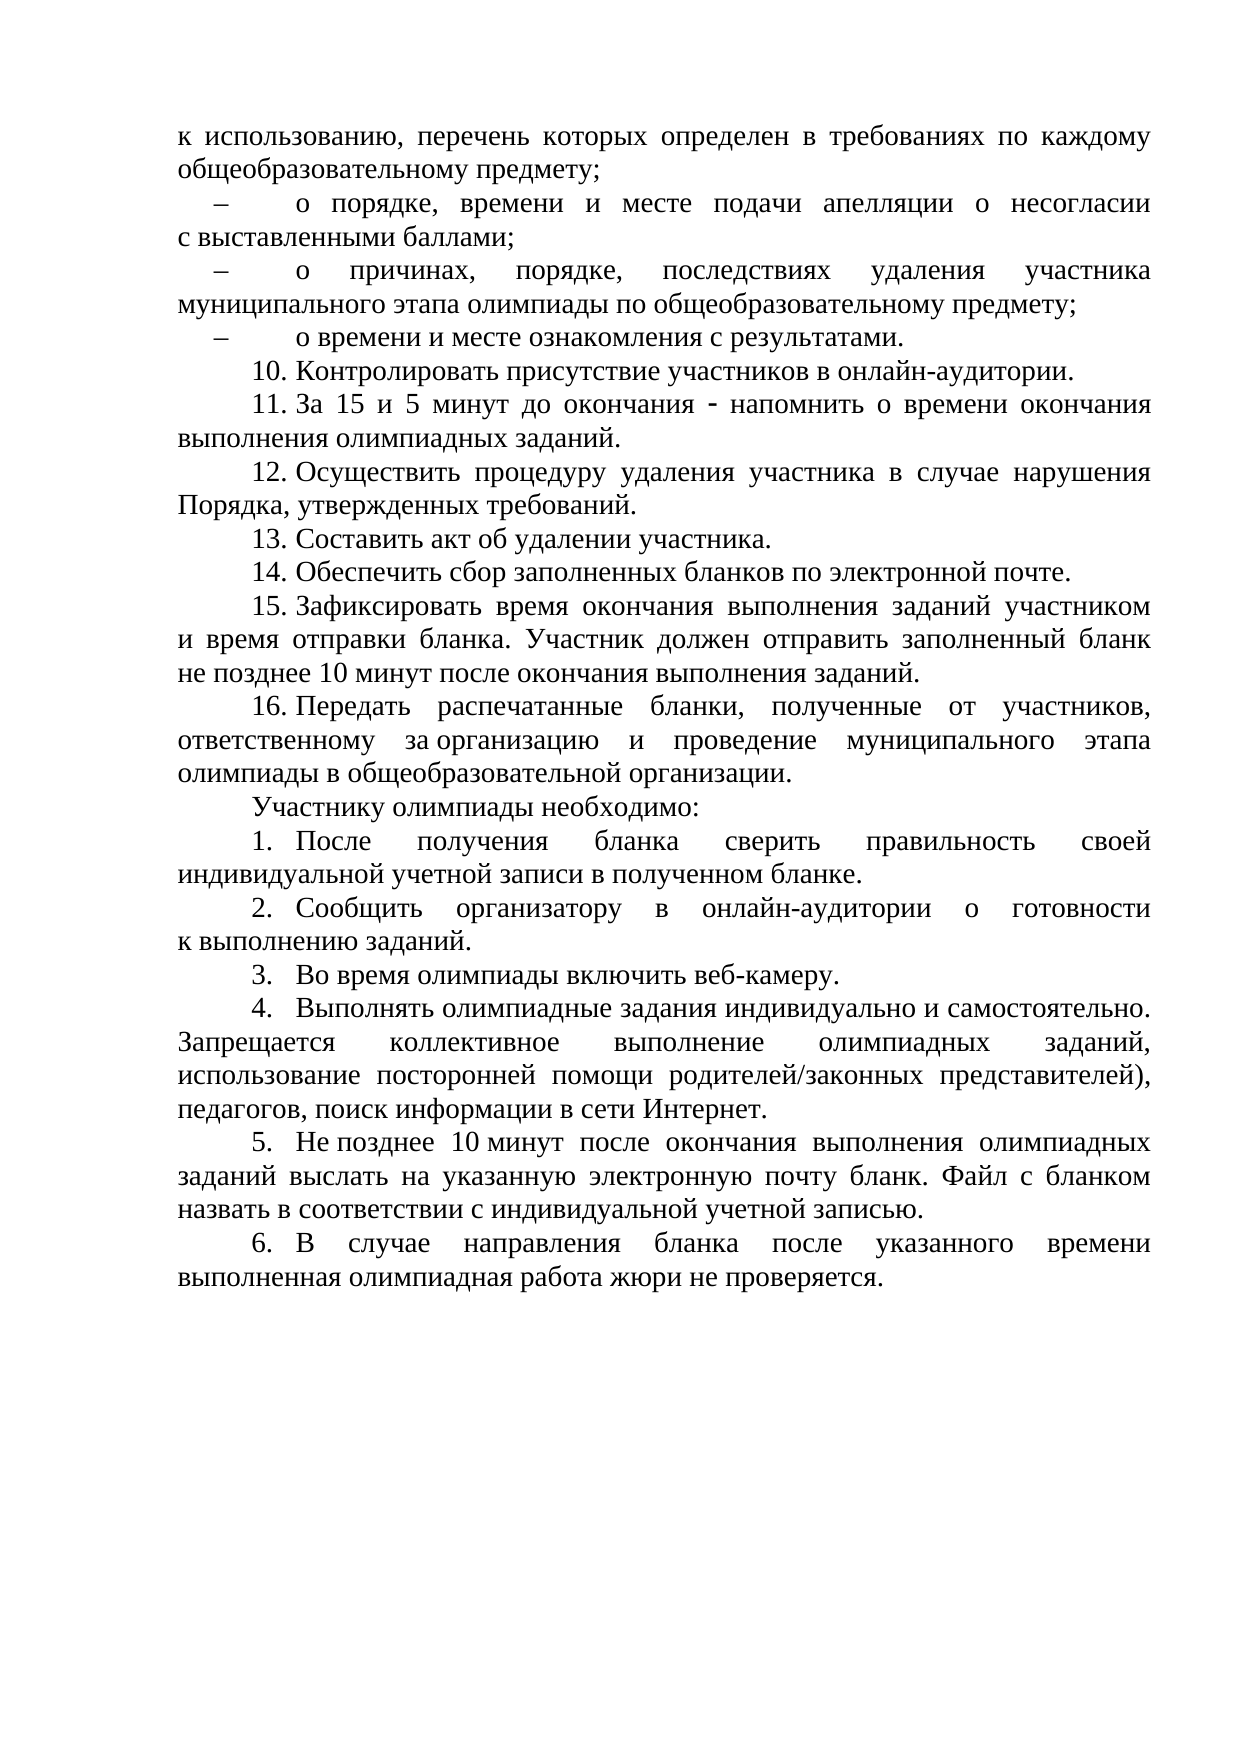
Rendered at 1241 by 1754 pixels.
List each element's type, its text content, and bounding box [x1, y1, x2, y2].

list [177, 118, 1152, 185]
list Зафиксировать время окончания выполнения заданий участником и время отправки бланка. Участник должен отправить заполненный бланк не позднее 10 минут после окончания выполнения заданий. [177, 588, 1152, 688]
list о причинах, порядке, последствиях удаления участника муниципального этапа олимпиады по общеобразовательному предмету; [177, 252, 1152, 319]
list В случае направления бланка после указанного времени выполненная олимпиадная работа жюри не проверяется. [177, 1225, 1152, 1292]
list Сообщить организатору в онлайн-аудитории о готовности к выполнению заданий. [177, 890, 1152, 957]
list Выполнять олимпиадные задания индивидуально и самостоятельно. Запрещается коллективное выполнение олимпиадных заданий, использование посторонней помощи родителей/законных представителей), педагогов, поиск информации в сети Интернет. [177, 990, 1152, 1124]
list Не позднее 10 минут после окончания выполнения олимпиадных заданий выслать на указанную электронную почту бланк. Файл с бланком назвать в соответствии с индивидуальной учетной записью. [177, 1124, 1152, 1225]
list После получения бланка сверить правильность своей индивидуальной учетной записи в полученном бланке. [177, 823, 1152, 890]
list За 15 и 5 минут до окончания напомнить о времени окончания выполнения олимпиадных заданий. [177, 386, 1152, 454]
list Составить акт об удалении участника. [177, 521, 1152, 554]
list Осуществить процедуру удаления участника в случае нарушения Порядка, утвержденных требований. [177, 454, 1152, 521]
list о порядке, времени и месте подачи апелляции о несогласии с выставленными баллами; [177, 185, 1152, 252]
list Во время олимпиады включить веб-камеру. [177, 957, 1152, 990]
text Участнику олимпиады необходимо: [251, 789, 1152, 823]
list Обеспечить сбор заполненных бланков по электронной почте. [177, 554, 1152, 588]
list Контролировать присутствие участников в онлайн-аудитории. [177, 353, 1152, 386]
list Передать распечатанные бланки, полученные от участников, ответственному за организацию и проведение муниципального этапа олимпиады в общеобразовательной организации. [177, 688, 1152, 789]
list о времени и месте ознакомления с результатами. [177, 319, 1152, 353]
